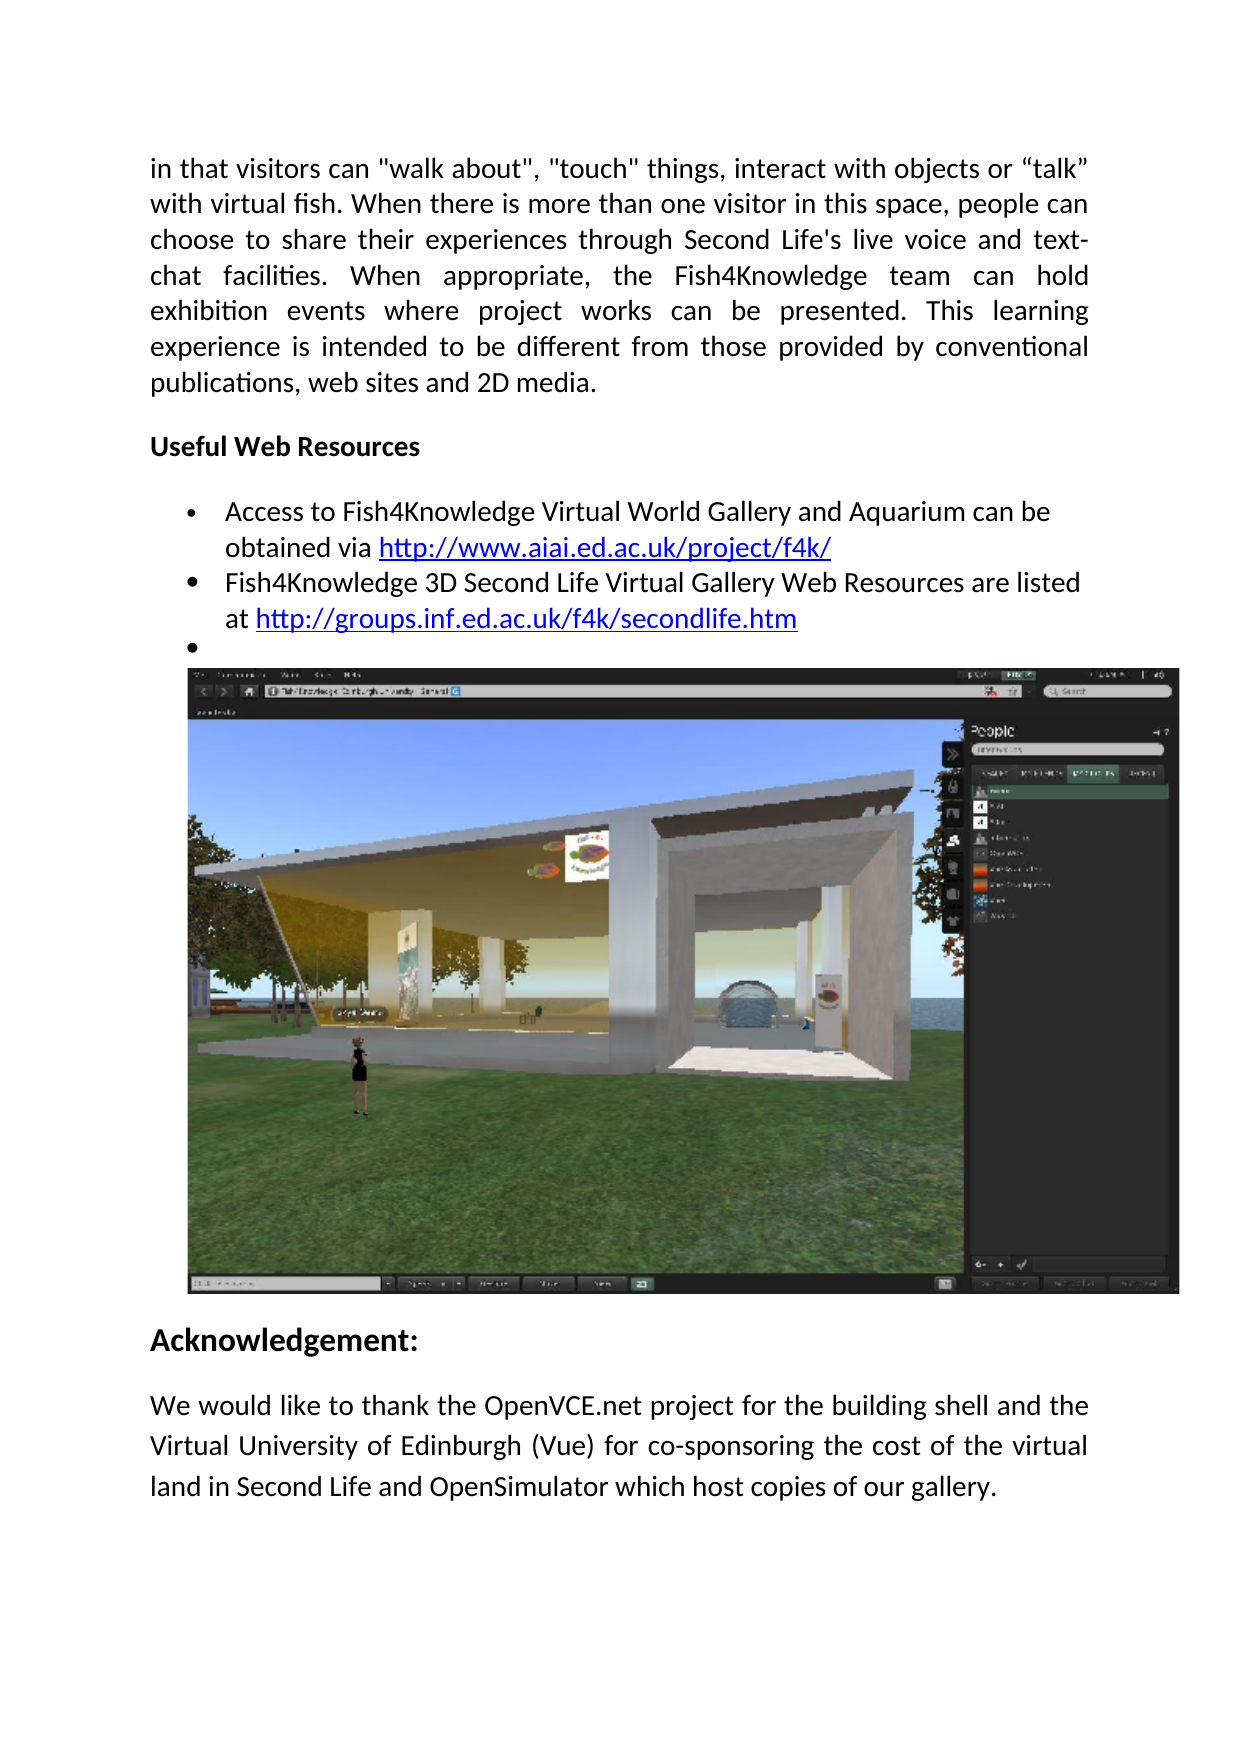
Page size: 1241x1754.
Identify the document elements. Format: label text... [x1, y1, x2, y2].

text We would like to thank the OpenVCE.net project for the building shell and the Virtual University of Edinburgh (Vue) for co-sponsoring the cost of the virtual land in Second Life and OpenSimulator which host copies of our gallery. [150, 1387, 1090, 1504]
text Acknowledgement: [150, 1319, 1090, 1360]
picture [187, 668, 1180, 1294]
subtitle Useful Web Resources [150, 428, 1090, 464]
list Access to Fish4Knowledge Virtual World Gallery and Aquarium can be obtained via http://www.aiai.ed.ac.uk/project/f4k/ [187, 493, 1090, 564]
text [150, 150, 1090, 399]
list Fish4Knowledge 3D Second Life Virtual Gallery Web Resources are listed at http://groups.inf.ed.ac.uk/f4k/secondlife.htm [187, 564, 1090, 636]
